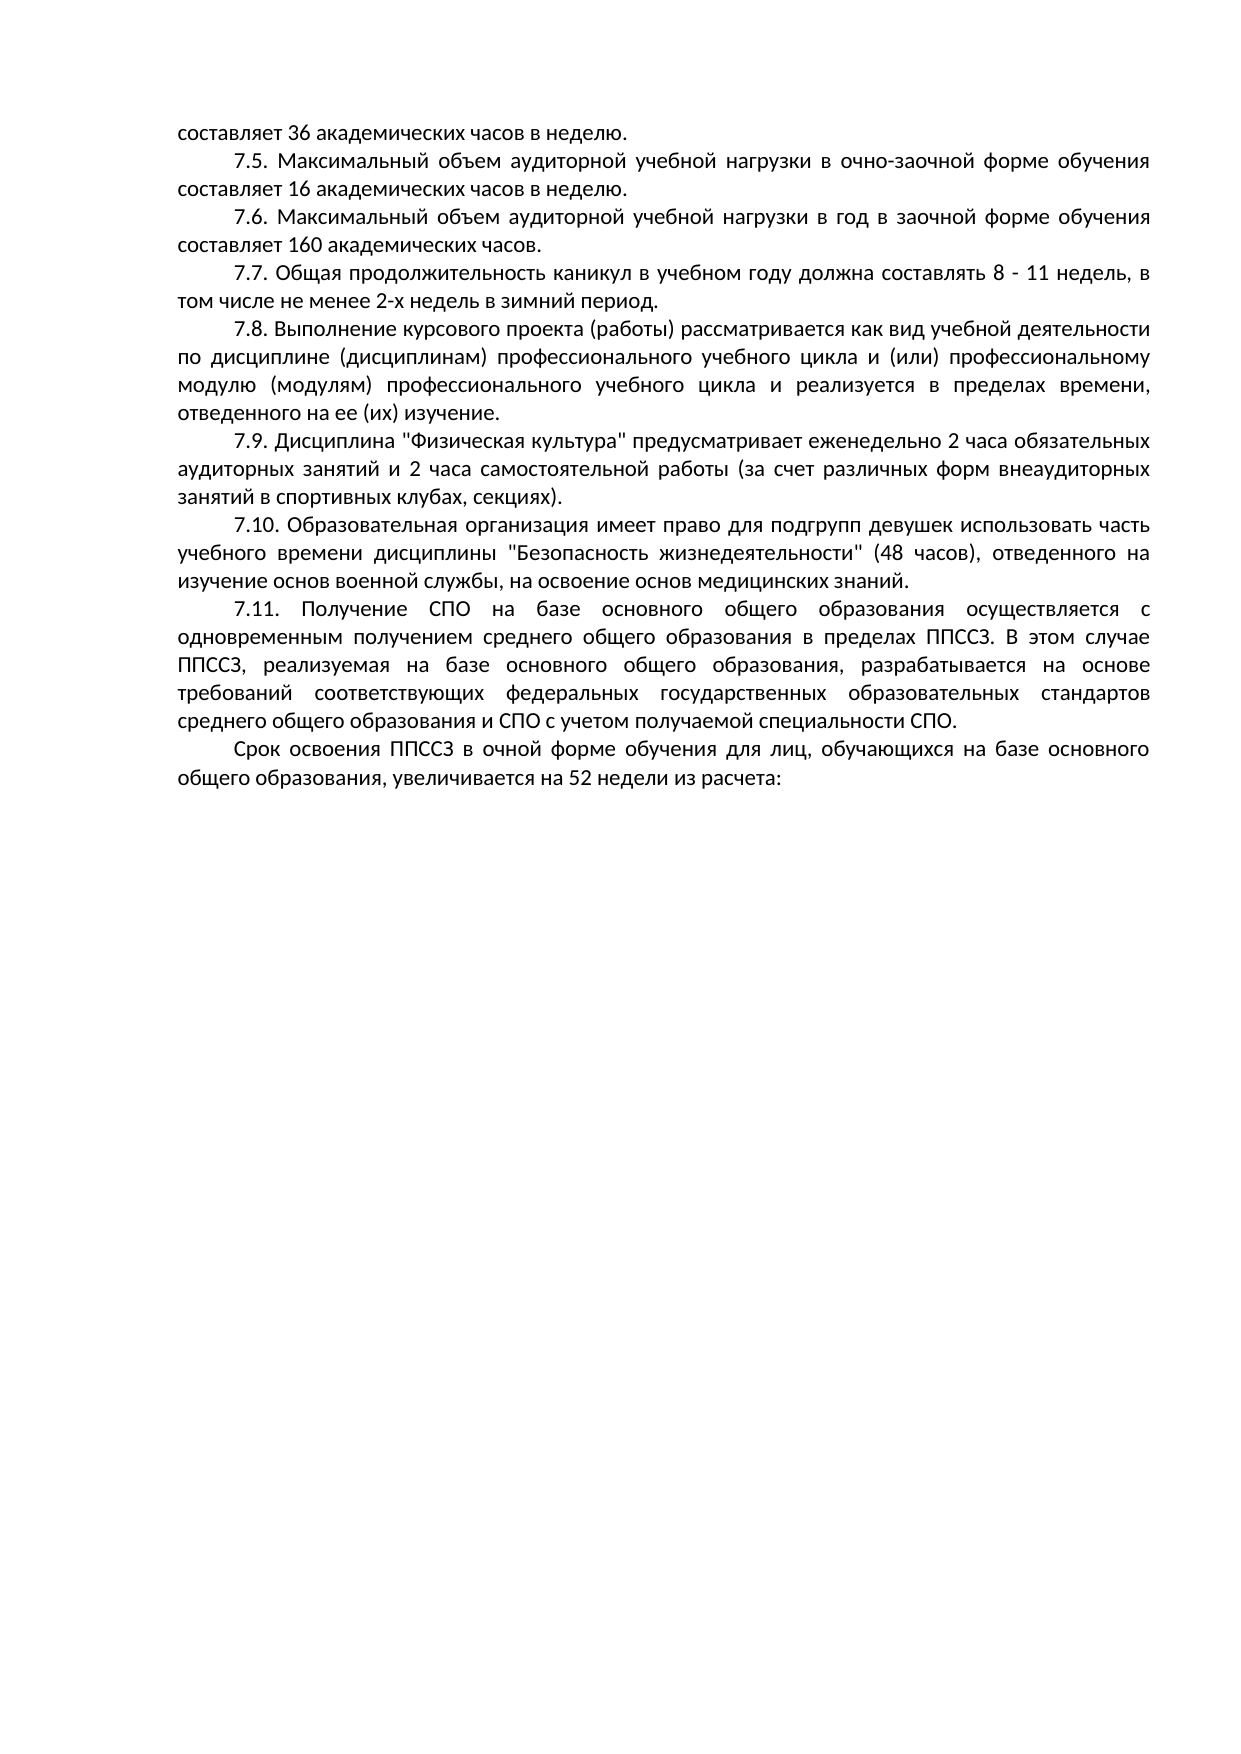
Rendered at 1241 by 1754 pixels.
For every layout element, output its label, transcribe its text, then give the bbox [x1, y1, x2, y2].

text 7.10. Образовательная организация имеет право для подгрупп девушек использовать часть учебного времени дисциплины "Безопасность жизнедеятельности" (48 часов), отведенного на изучение основ военной службы, на освоение основ медицинских знаний. [177, 510, 1152, 594]
text 7.9. Дисциплина "Физическая культура" предусматривает еженедельно 2 часа обязательных аудиторных занятий и 2 часа самостоятельной работы (за счет различных форм внеаудиторных занятий в спортивных клубах, секциях). [177, 426, 1152, 510]
text 7.11. Получение СПО на базе основного общего образования осуществляется с одновременным получением среднего общего образования в пределах ППССЗ. В этом случае ППССЗ, реализуемая на базе основного общего образования, разрабатывается на основе требований соответствующих федеральных государственных образовательных стандартов среднего общего образования и СПО с учетом получаемой специальности СПО. [177, 594, 1152, 734]
text 7.8. Выполнение курсового проекта (работы) рассматривается как вид учебной деятельности по дисциплине (дисциплинам) профессионального учебного цикла и (или) профессиональному модулю (модулям) профессионального учебного цикла и реализуется в пределах времени, отведенного на ее (их) изучение. [177, 314, 1152, 426]
text 7.7. Общая продолжительность каникул в учебном году должна составлять 8 - 11 недель, в том числе не менее 2-х недель в зимний период. [177, 258, 1152, 314]
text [177, 118, 1152, 146]
text Срок освоения ППССЗ в очной форме обучения для лиц, обучающихся на базе основного общего образования, увеличивается на 52 недели из расчета: [177, 734, 1152, 791]
text 7.5. Максимальный объем аудиторной учебной нагрузки в очно-заочной форме обучения составляет 16 академических часов в неделю. [177, 146, 1152, 202]
text 7.6. Максимальный объем аудиторной учебной нагрузки в год в заочной форме обучения составляет 160 академических часов. [177, 202, 1152, 258]
